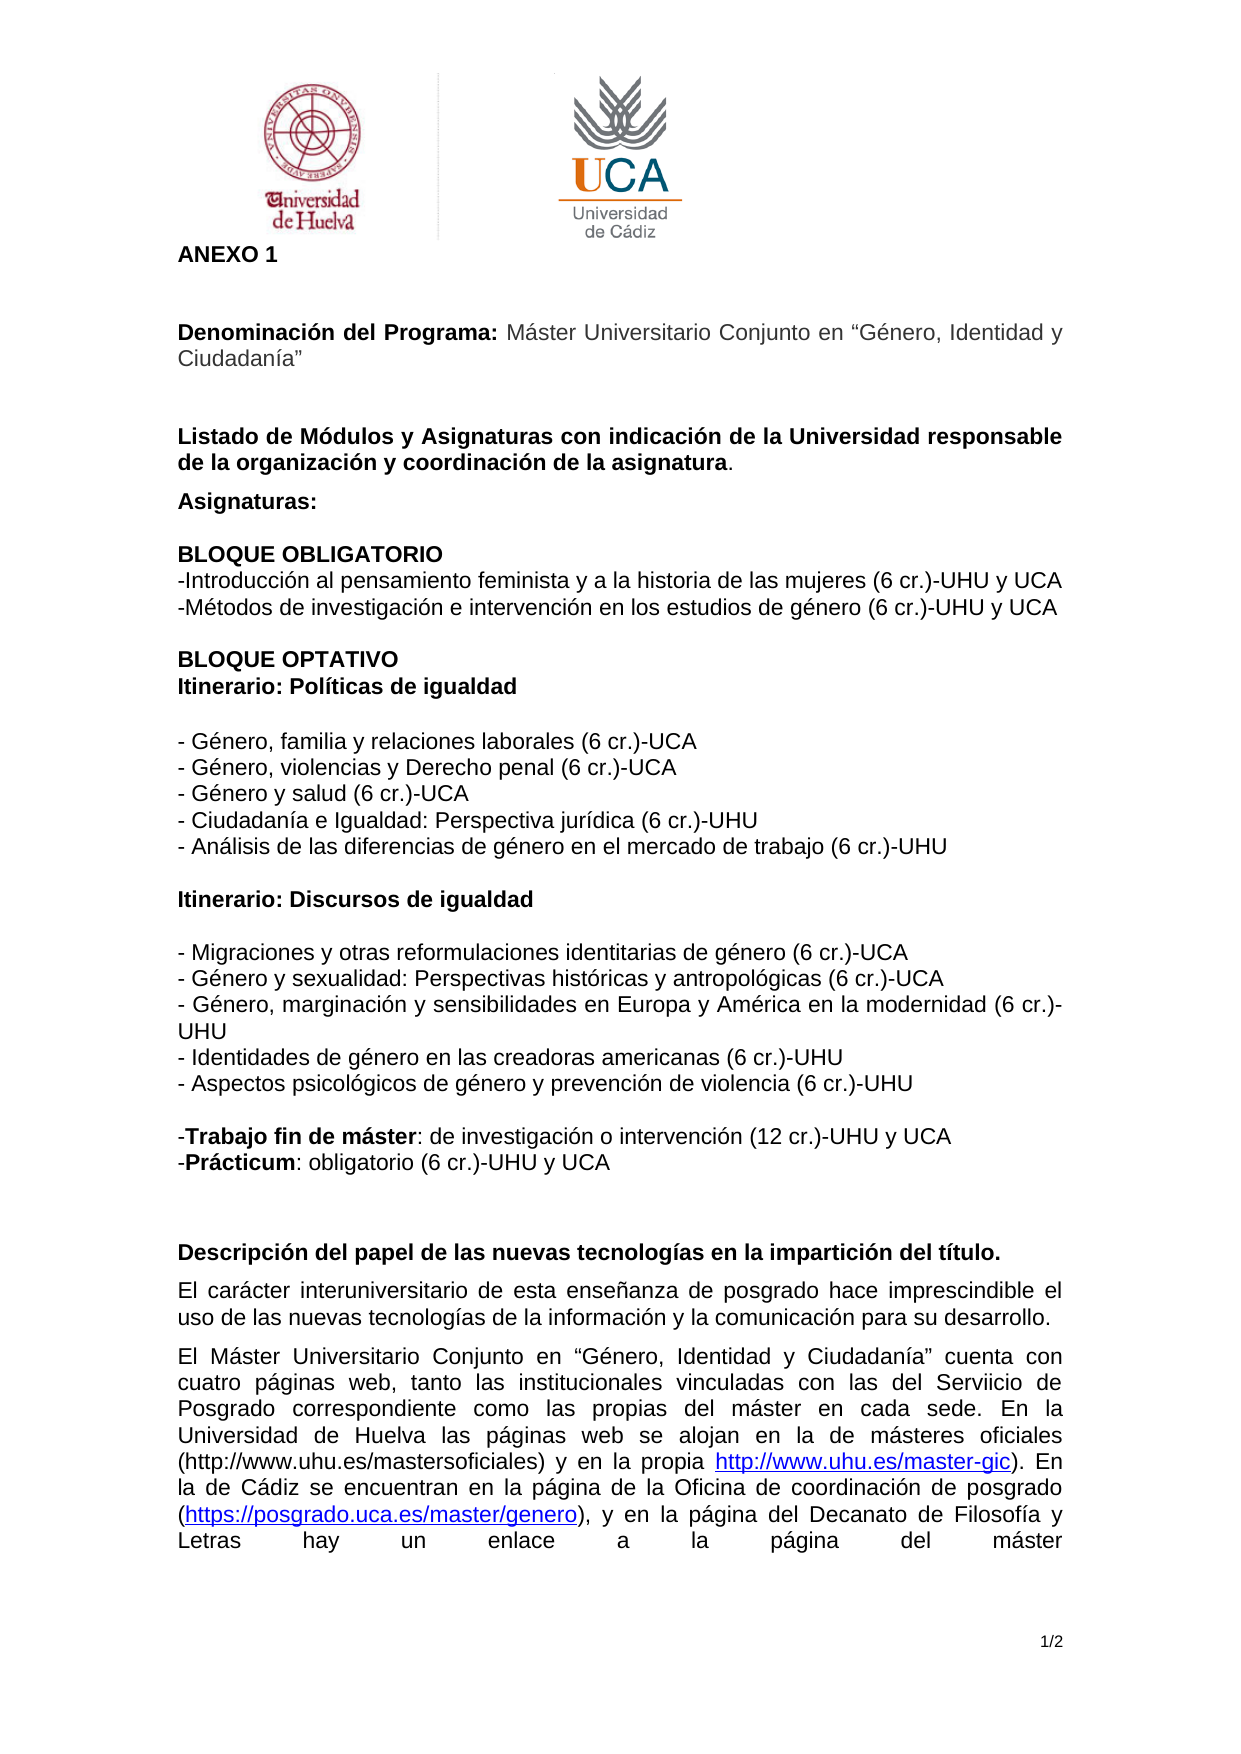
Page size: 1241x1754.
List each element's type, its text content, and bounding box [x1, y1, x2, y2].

text - Análisis de las diferencias de género en el mercado de trabajo (6 cr.)-UHU [177, 833, 1063, 859]
text - Aspectos psicológicos de género y prevención de violencia (6 cr.)-UHU [177, 1070, 1063, 1097]
text - Género, marginación y sensibilidades en Europa y América en la modernidad (6 cr.)-UHU [177, 991, 1063, 1044]
text - Identidades de género en las creadoras americanas (6 cr.)-UHU [177, 1044, 1063, 1070]
text - Migraciones y otras reformulaciones identitarias de género (6 cr.)-UCA [177, 938, 1063, 965]
text -Métodos de investigación e intervención en los estudios de género (6 cr.)-UHU y UCA [177, 593, 1063, 620]
text ANEXO 1 [177, 241, 1063, 267]
text -Prácticum: obligatorio (6 cr.)-UHU y UCA [177, 1149, 1063, 1176]
text -Trabajo fin de máster: de investigación o intervención (12 cr.)-UHU y UCA [177, 1123, 1063, 1149]
picture [554, 73, 686, 241]
text - Género, violencias y Derecho penal (6 cr.)-UCA [177, 754, 1063, 780]
text Asignaturas: [177, 488, 1063, 514]
text Itinerario: Políticas de igualdad [177, 673, 1063, 699]
text Listado de Módulos y Asignaturas con indicación de la Universidad responsable de la organización y coordinación de la asignatura. [177, 423, 1063, 476]
text - Ciudadanía e Igualdad: Perspectiva jurídica (6 cr.)-UHU [634, 807, 1063, 833]
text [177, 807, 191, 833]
text BLOQUE OPTATIVO [177, 646, 1063, 673]
text Denominación del Programa: Máster Universitario Conjunto en “Género, Identidad y Ciudadanía” [177, 319, 1063, 372]
text Descripción del papel de las nuevas tecnologías en la impartición del título. [177, 1238, 1063, 1265]
text El carácter interuniversitario de esta enseñanza de posgrado hace imprescindible el uso de las nuevas tecnologías de la información y la comunicación para su desarrollo. [177, 1277, 1063, 1330]
text -Introducción al pensamiento feminista y a la historia de las mujeres (6 cr.)-UHU y UCA [177, 567, 1063, 593]
text BLOQUE OBLIGATORIO [177, 541, 1063, 567]
text - Género y sexualidad: Perspectivas históricas y antropológicas (6 cr.)-UCA [177, 965, 1063, 991]
text Itinerario: Discursos de igualdad [177, 886, 1063, 912]
text - Género, familia y relaciones laborales (6 cr.)-UCA [177, 728, 1063, 754]
picture [177, 73, 440, 241]
text - Género y salud (6 cr.)-UCA [177, 780, 1063, 807]
